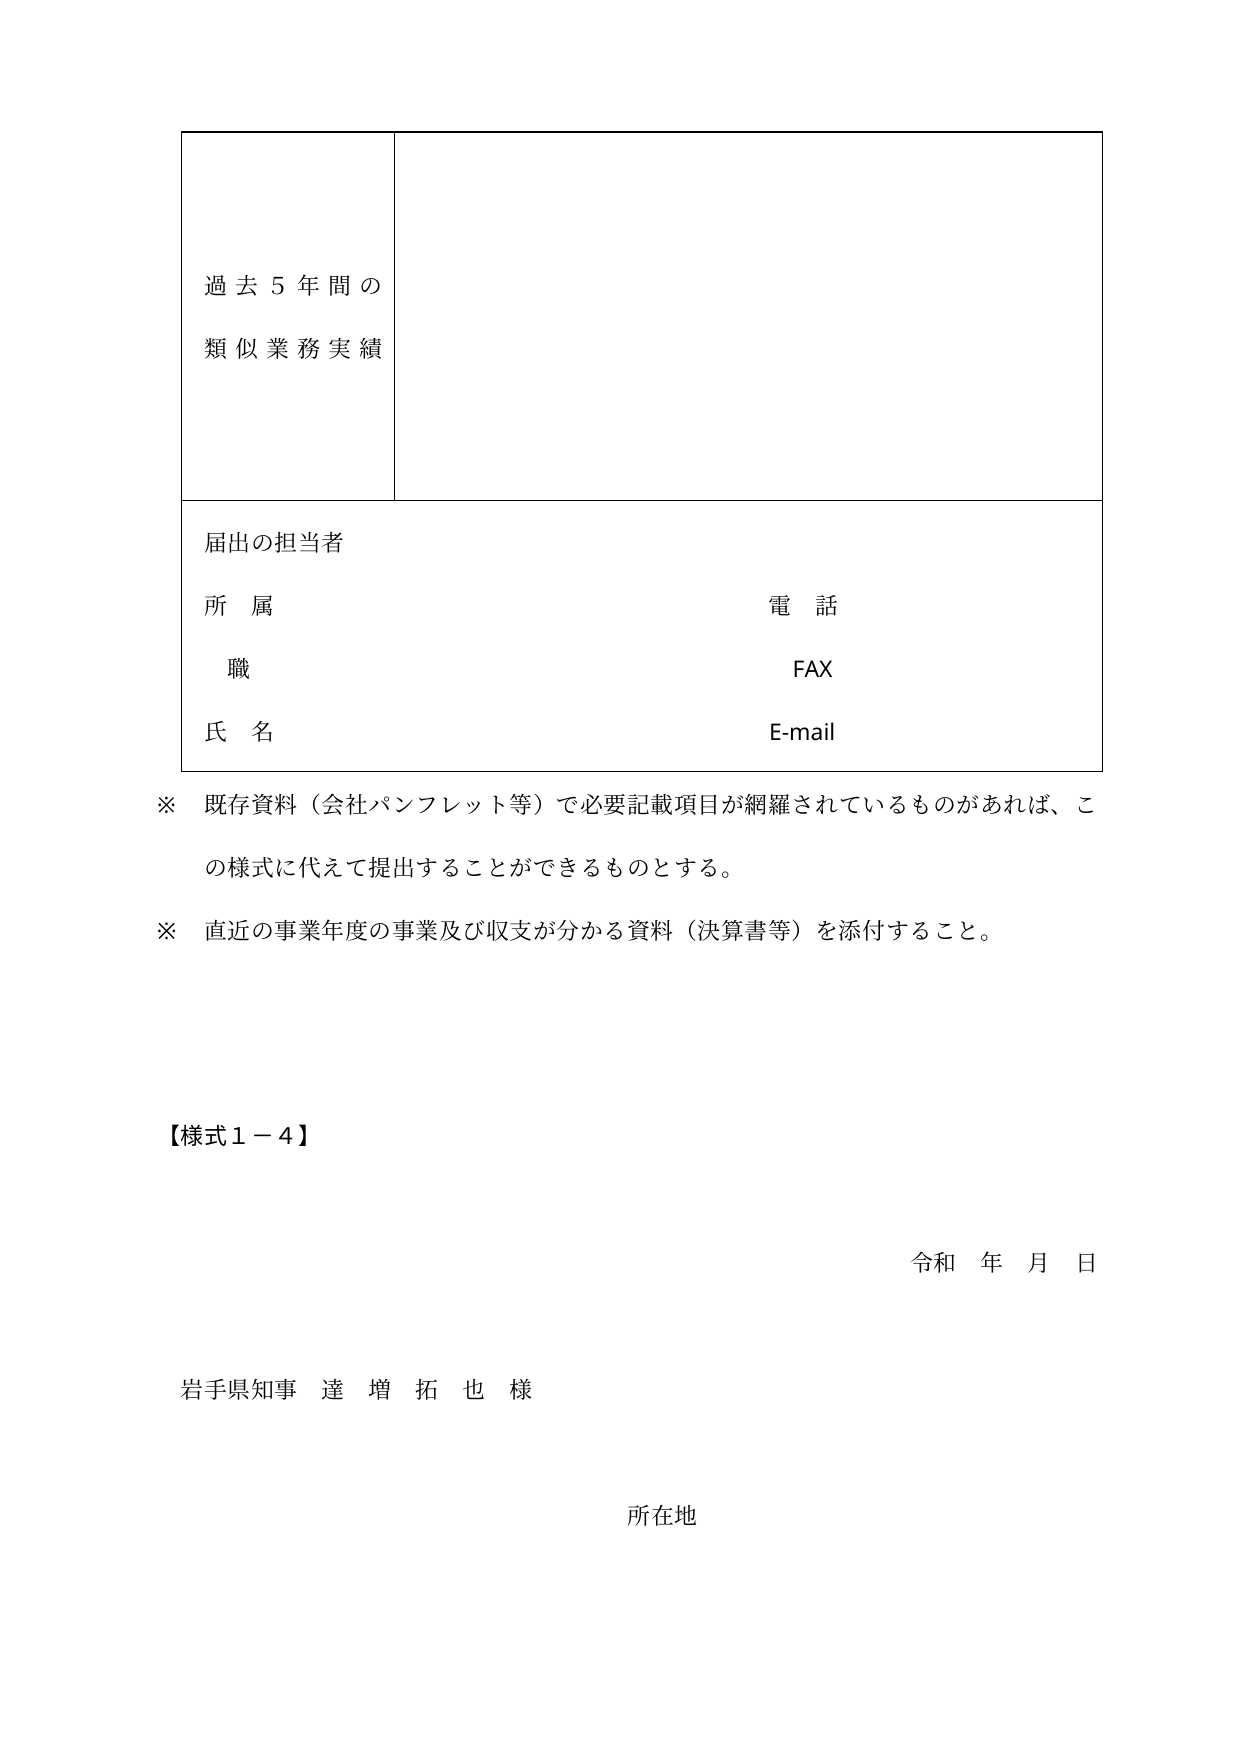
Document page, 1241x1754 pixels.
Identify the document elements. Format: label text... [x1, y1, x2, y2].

text 令和 年 月 日 [157, 1230, 1098, 1293]
text ※ 直近の事業年度の事業及び収支が分かる資料（決算書等）を添付すること。 [157, 898, 1098, 961]
text 所在地 [606, 1483, 1098, 1546]
text 【様式１－４】 [157, 1103, 1098, 1166]
text ※ 既存資料（会社パンフレット等）で必要記載項目が網羅されているものがあれば、この様式に代えて提出することができるものとする。 [157, 772, 1098, 898]
text 岩手県知事 達 増 拓 也 様 [157, 1357, 1098, 1420]
table_cell 届出の担当者 所 属 電 話 職 FAX 氏 名 E-mail [182, 501, 1102, 771]
table_cell 過去５年間の 類似業務実績 [182, 133, 394, 500]
table_cell [395, 133, 1102, 500]
